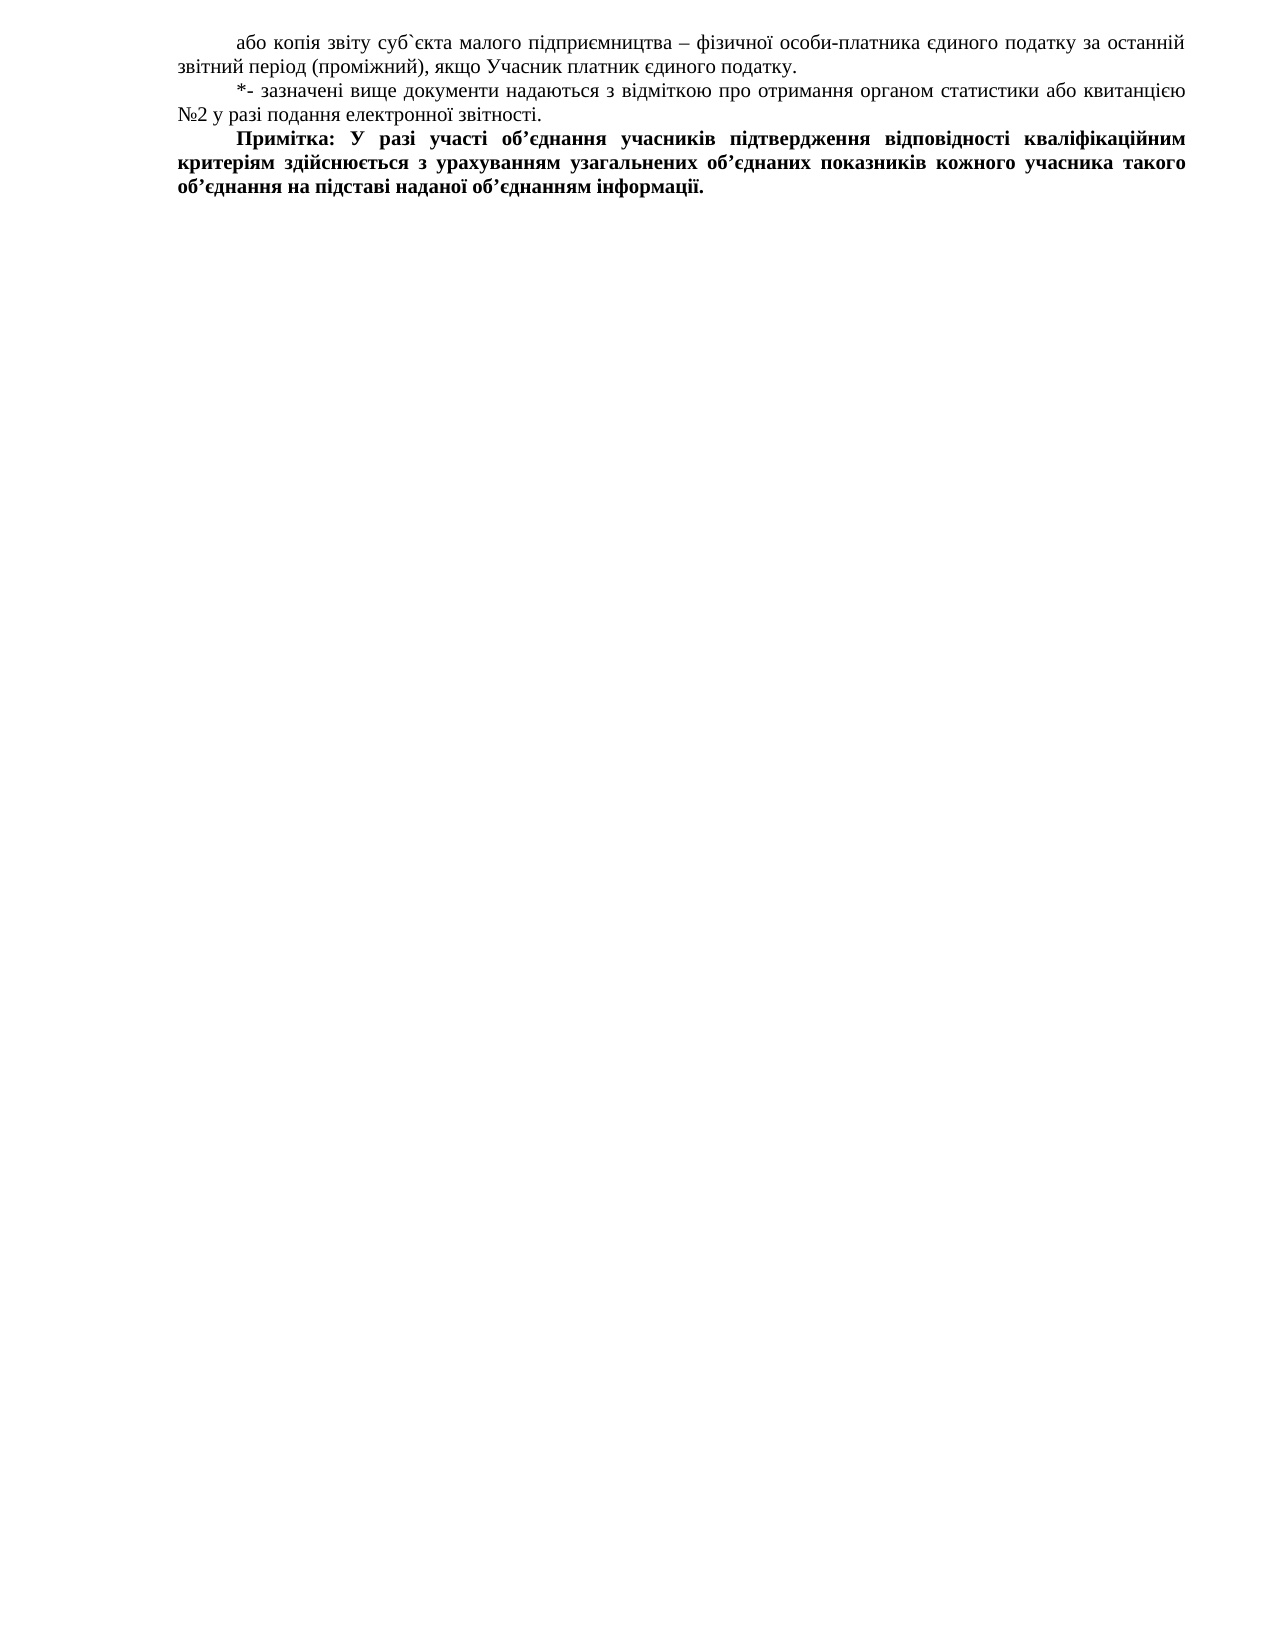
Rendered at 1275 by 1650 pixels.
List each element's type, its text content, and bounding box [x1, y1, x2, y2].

text Примітка: У разі участі об’єднання учасників підтвердження відповідності кваліфікаційним критеріям здійснюється з урахуванням узагальнених об’єднаних показників кожного учасника такого об’єднання на підставі наданої об’єднанням інформації. [177, 126, 1186, 198]
text *- зазначені вище документи надаються з відміткою про отримання органом статистики або квитанцією №2 у разі подання електронної звітності. [177, 78, 1186, 126]
text або копія звіту суб`єкта малого підприємництва – фізичної особи-платника єдиного податку за останній звітний період (проміжний), якщо Учасник платник єдиного податку. [177, 29, 1186, 78]
